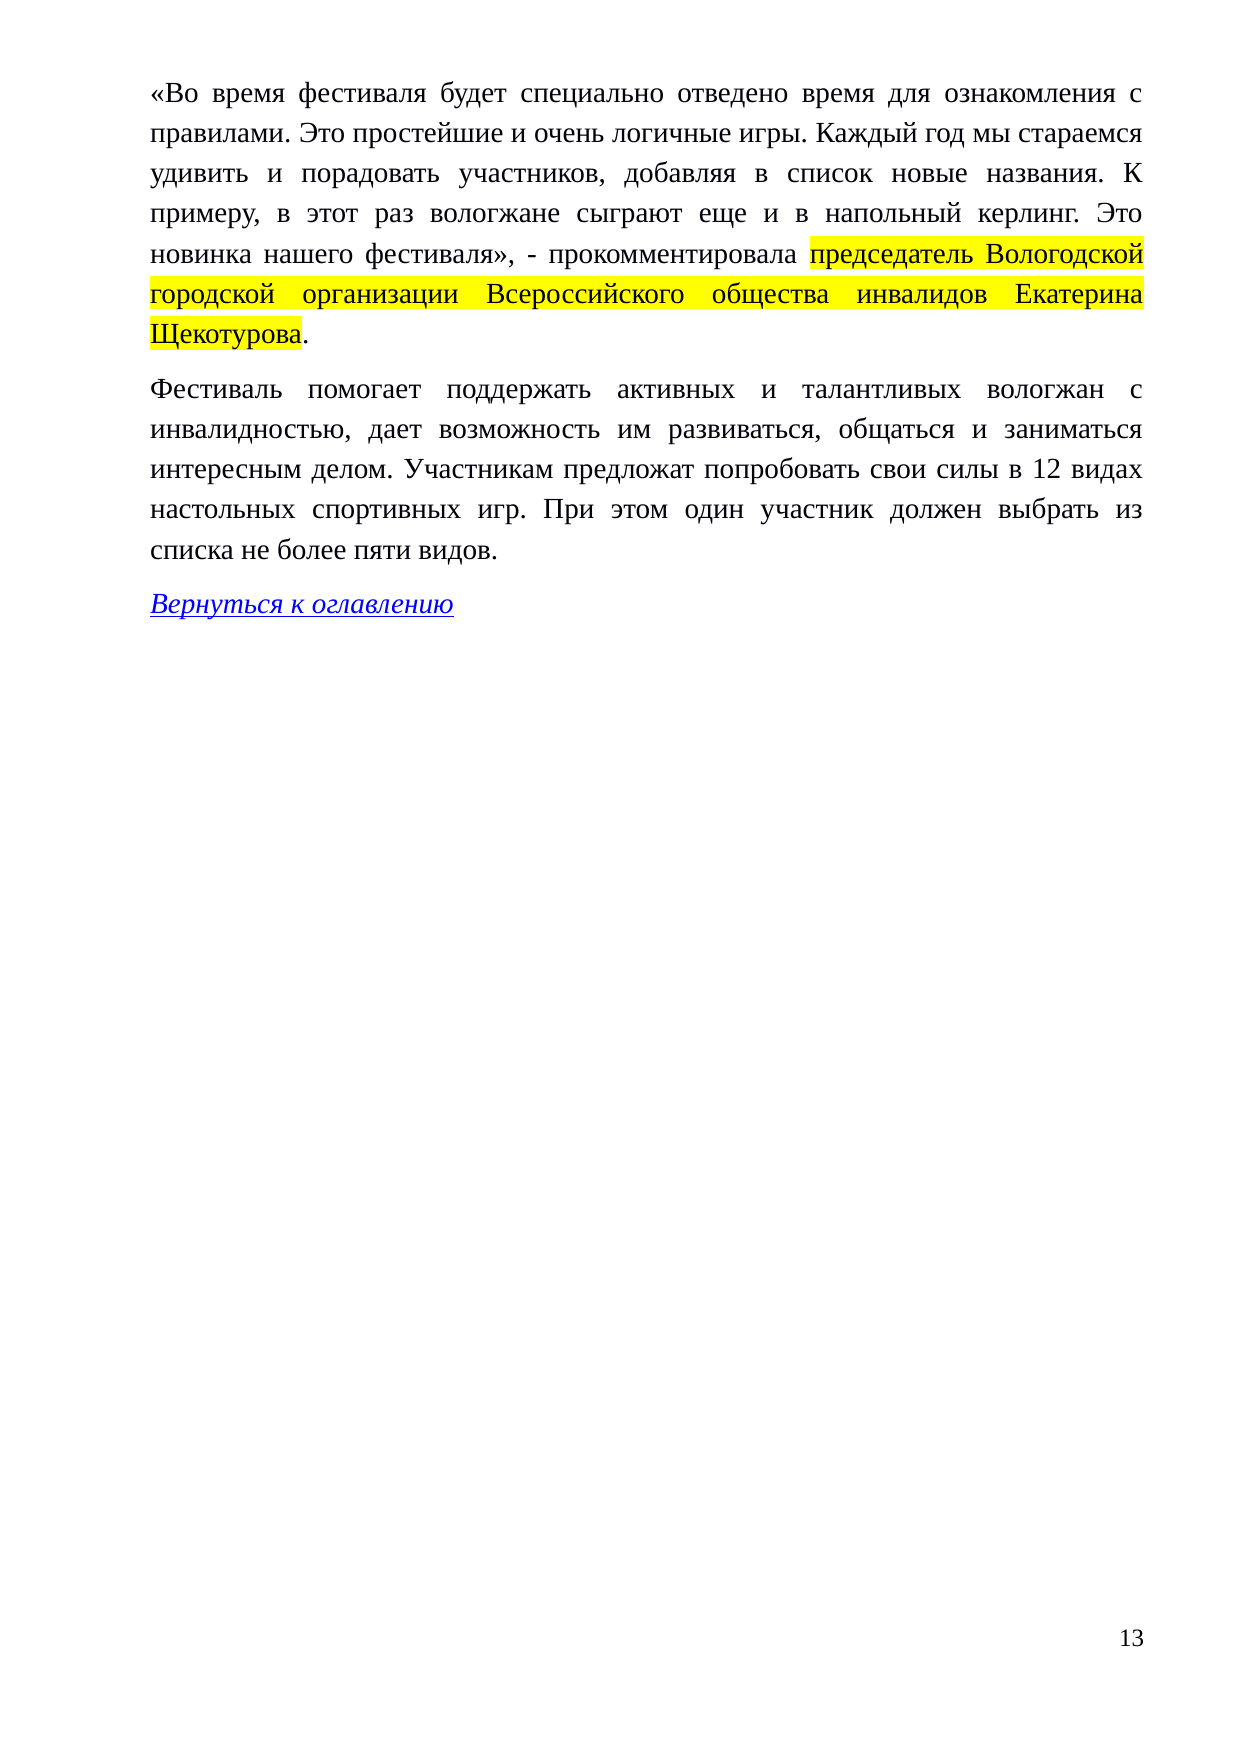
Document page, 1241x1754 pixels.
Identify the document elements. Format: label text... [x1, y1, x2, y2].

text Фестиваль помогает поддержать активных и талантливых вологжан с инвалидностью, дает возможность им развиваться, общаться и заниматься интересным делом. Участникам предложат попробовать свои силы в 12 видах настольных спортивных игр. При этом один участник должен выбрать из списка не более пяти видов. [150, 371, 1144, 565]
text «Во время фестиваля будет специально отведено время для ознакомления с правилами. Это простейшие и очень логичные игры. Каждый год мы стараемся удивить и порадовать участников, добавляя в список новые названия. К примеру, в этот раз вологжане сыграют еще и в напольный керлинг. Это новинка нашего фестиваля», - прокомментировала председатель Вологодской городской организации Всероссийского общества инвалидов Екатерина Щекотурова. [150, 309, 1144, 350]
text Вернуться к оглавлению [150, 587, 1144, 620]
text «Во время фестиваля будет специально отведено время для ознакомления с правилами. Это простейшие и очень логичные игры. Каждый год мы стараемся удивить и порадовать участников, добавляя в список новые названия. К примеру, в этот раз вологжане сыграют еще и в напольный керлинг. Это новинка нашего фестиваля», - прокомментировала председатель Вологодской городской организации Всероссийского общества инвалидов Екатерина Щекотурова. [150, 75, 1144, 276]
